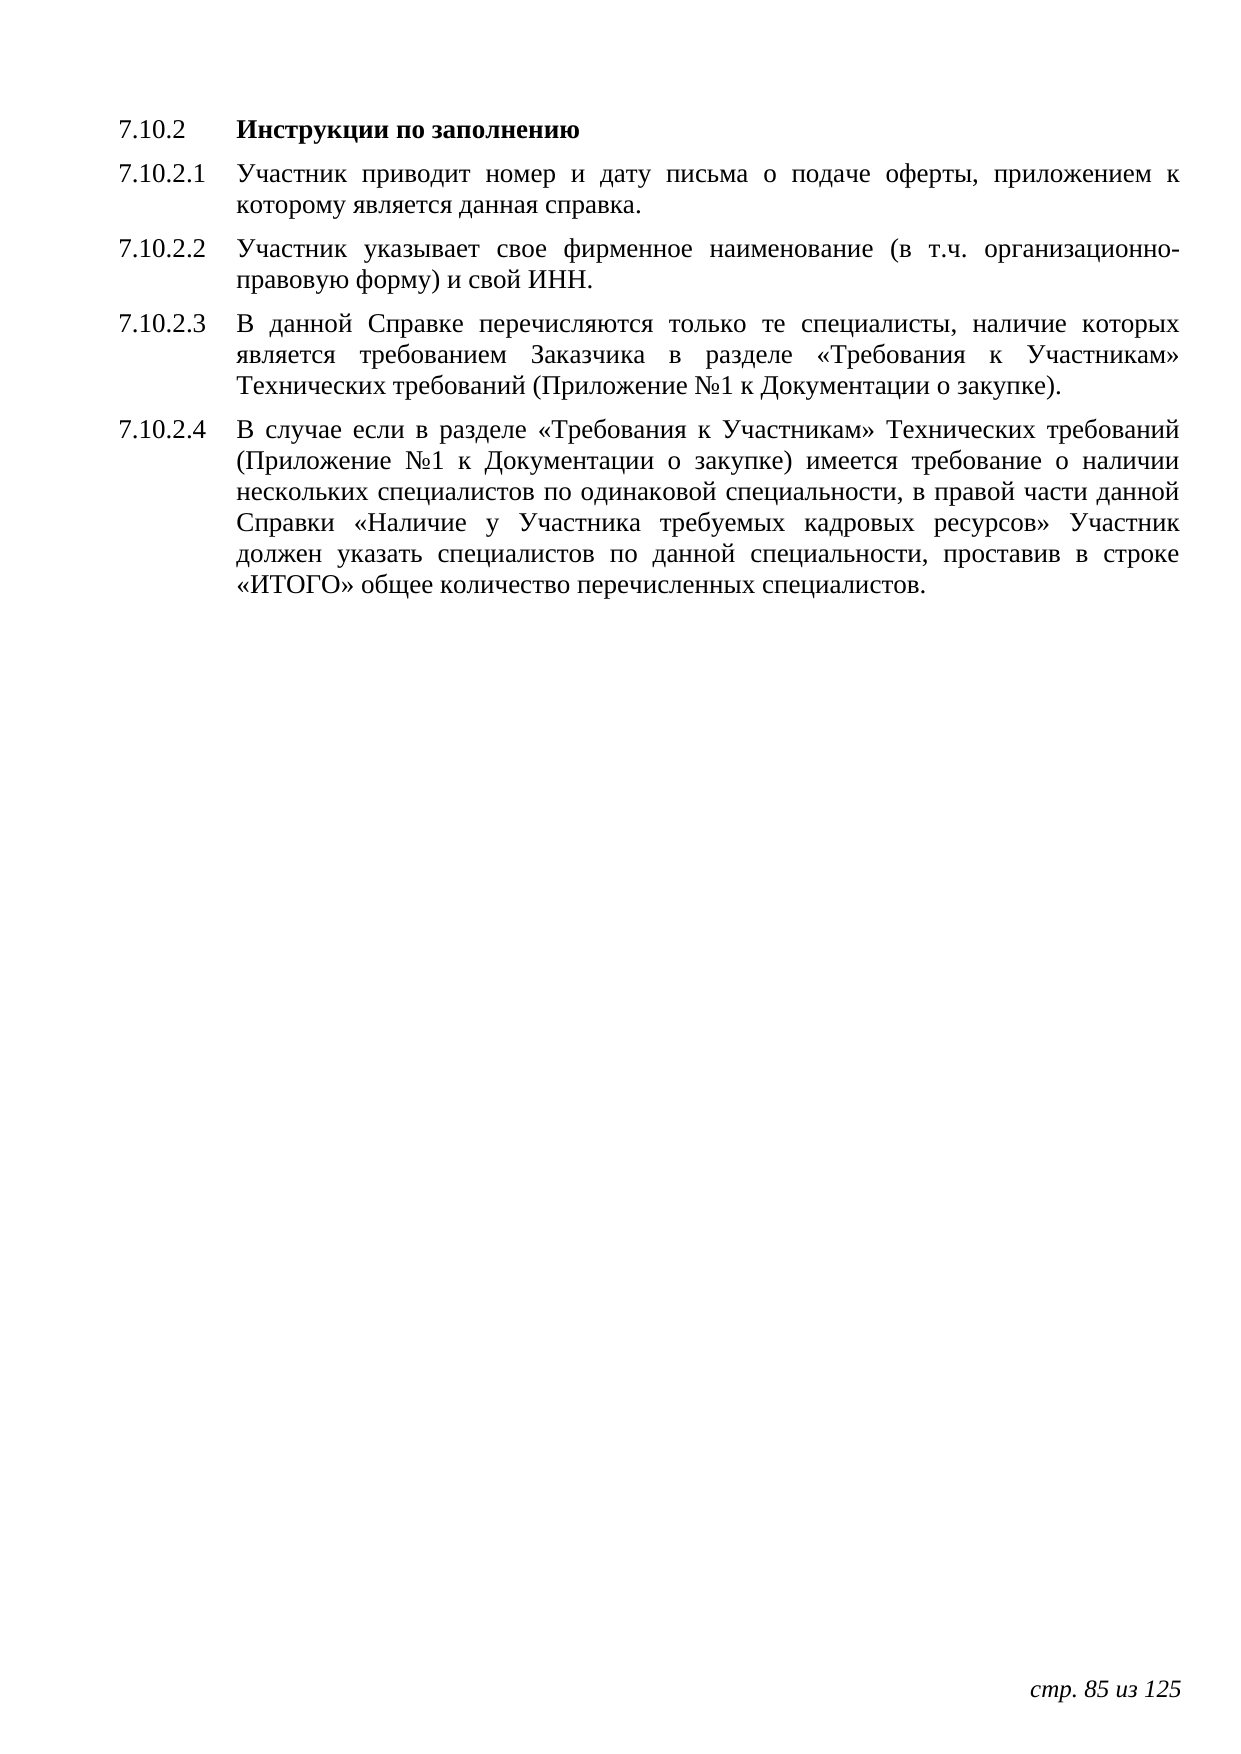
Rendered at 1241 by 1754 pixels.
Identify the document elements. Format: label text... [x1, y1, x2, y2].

text Участник указывает свое фирменное наименование (в т.ч. организационно-правовую форму) и свой ИНН. [118, 232, 1181, 294]
text Инструкции по заполнению [118, 114, 1181, 145]
text Участник приводит номер и дату письма о подаче оферты, приложением к которому является данная справка. [118, 157, 1181, 219]
text В случае если в разделе «Требования к Участникам» Технических требований (Приложение №1 к Документации о закупке) имеется требование о наличии нескольких специалистов по одинаковой специальности, в правой части данной Справки «Наличие у Участника требуемых кадровых ресурсов» Участник должен указать специалистов по данной специальности, проставив в строке «ИТОГО» общее количество перечисленных специалистов. [118, 413, 1181, 600]
text В данной Справке перечисляются только те специалисты, наличие которых является требованием Заказчика в разделе «Требования к Участникам» Технических требований (Приложение №1 к Документации о закупке). [118, 307, 1181, 400]
